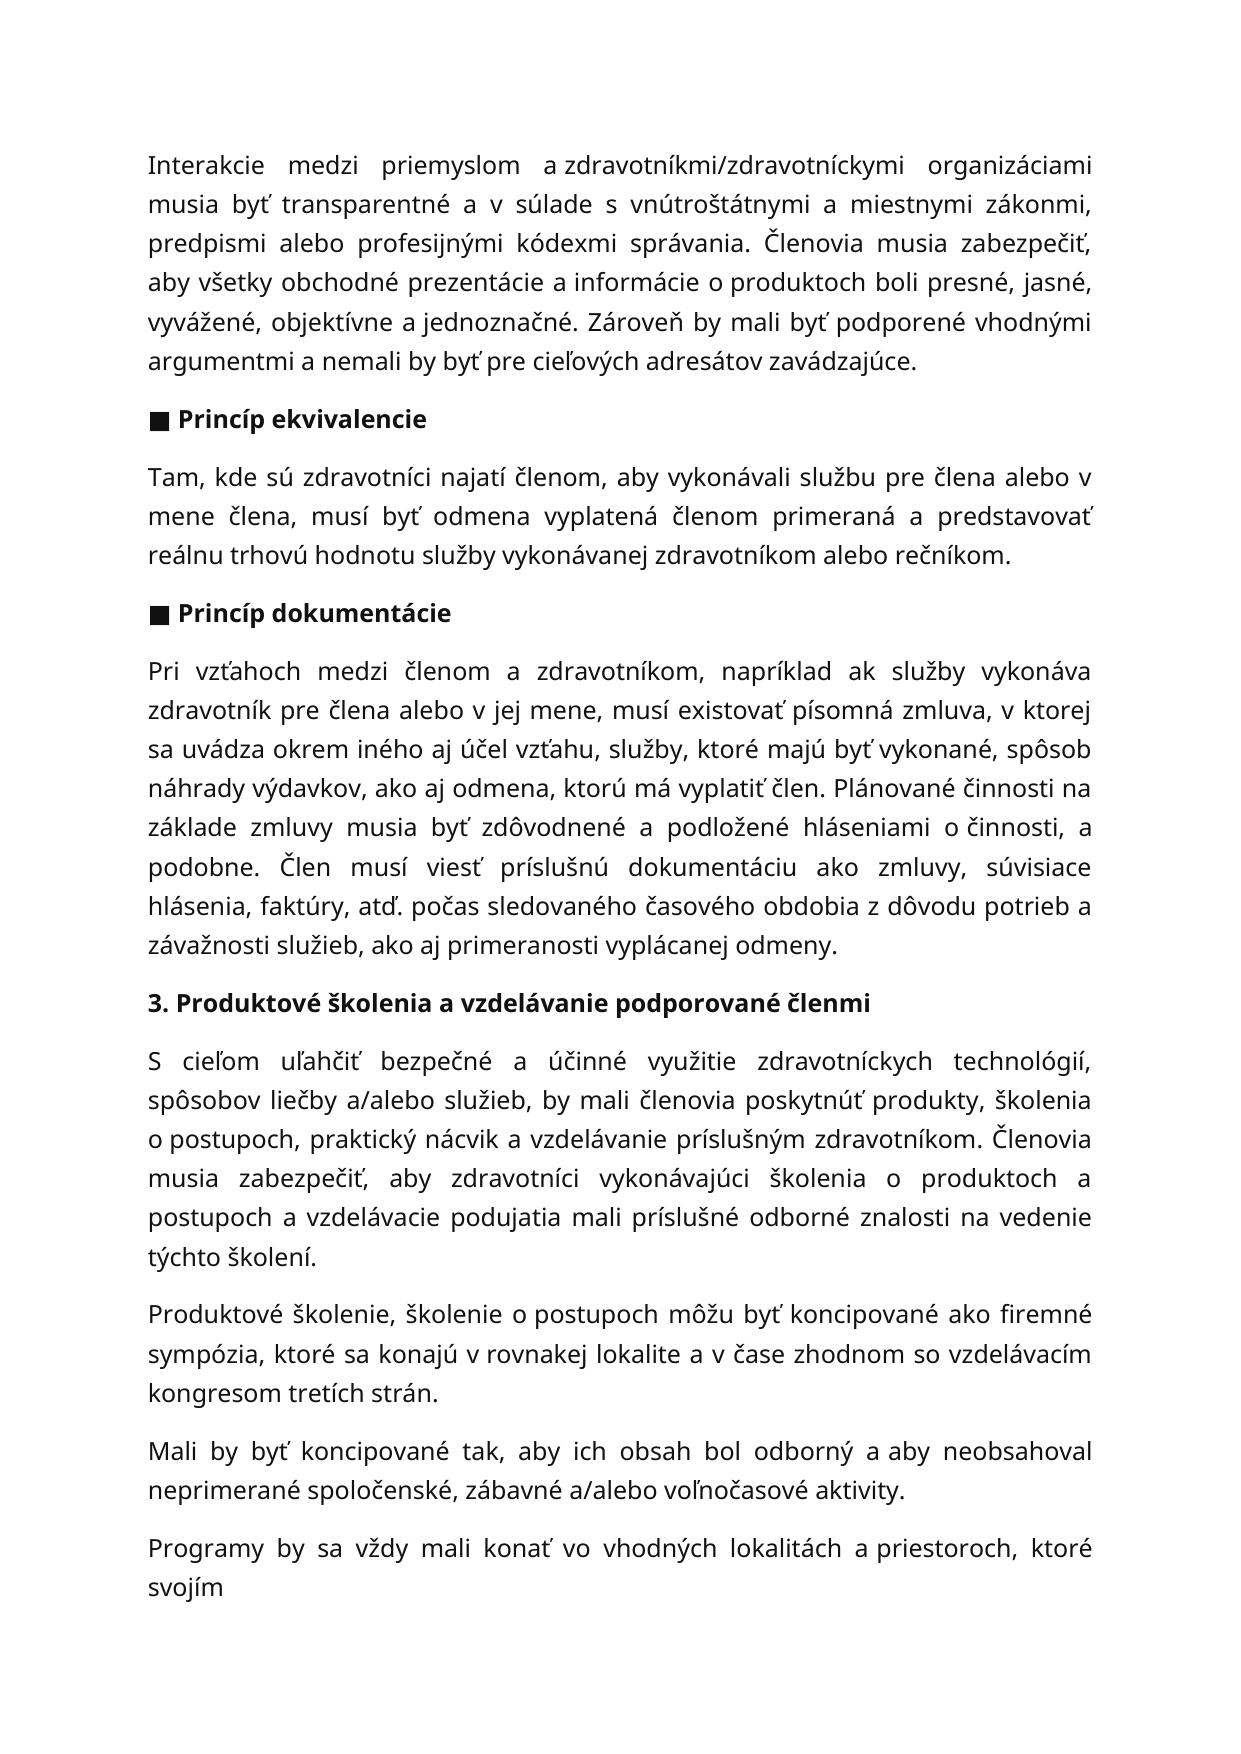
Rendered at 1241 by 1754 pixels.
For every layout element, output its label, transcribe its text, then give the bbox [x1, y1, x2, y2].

text ■ Princíp dokumentácie [148, 596, 1093, 629]
text Programy by sa vždy mali konať vo vhodných lokalitách a priestoroch, ktoré svojím [148, 1531, 1093, 1604]
text ■ Princíp ekvivalencie [148, 401, 1093, 435]
text Interakcie medzi priemyslom a zdravotníkmi/zdravotníckymi organizáciami musia byť transparentné a v súlade s vnútroštátnymi a miestnymi zákonmi, predpismi alebo profesijnými kódexmi správania. Členovia musia zabezpečiť, aby všetky obchodné prezentácie a informácie o produktoch boli presné, jasné, vyvážené, objektívne a jednoznačné. Zároveň by mali byť podporené vhodnými argumentmi a nemali by byť pre cieľových adresátov zavádzajúce. [148, 148, 1093, 377]
text Tam, kde sú zdravotníci najatí členom, aby vykonávali službu pre člena alebo v mene člena, musí byť odmena vyplatená členom primeraná a predstavovať reálnu trhovú hodnotu služby vykonávanej zdravotníkom alebo rečníkom. [148, 459, 1093, 572]
text Mali by byť koncipované tak, aby ich obsah bol odborný a aby neobsahoval neprimerané spoločenské, zábavné a/alebo voľnočasové aktivity. [148, 1433, 1093, 1507]
text S cieľom uľahčiť bezpečné a účinné využitie zdravotníckych technológií, spôsobov liečby a/alebo služieb, by mali členovia poskytnúť produkty, školenia o postupoch, praktický nácvik a vzdelávanie príslušným zdravotníkom. Členovia musia zabezpečiť, aby zdravotníci vykonávajúci školenia o produktoch a postupoch a vzdelávacie podujatia mali príslušné odborné znalosti na vedenie týchto školení. [148, 1043, 1093, 1273]
text 3. Produktové školenia a vzdelávanie podporované členmi [148, 986, 1093, 1019]
text Pri vzťahoch medzi členom a zdravotníkom, napríklad ak služby vykonáva zdravotník pre člena alebo v jej mene, musí existovať písomná zmluva, v ktorej sa uvádza okrem iného aj účel vzťahu, služby, ktoré majú byť vykonané, spôsob náhrady výdavkov, ako aj odmena, ktorú má vyplatiť člen. Plánované činnosti na základe zmluvy musia byť zdôvodnené a podložené hláseniami o činnosti, a podobne. Člen musí viesť príslušnú dokumentáciu ako zmluvy, súvisiace hlásenia, faktúry, atď. počas sledovaného časového obdobia z dôvodu potrieb a závažnosti služieb, ako aj primeranosti vyplácanej odmeny. [148, 653, 1093, 962]
text Produktové školenie, školenie o postupoch môžu byť koncipované ako firemné sympózia, ktoré sa konajú v rovnakej lokalite a v čase zhodnom so vzdelávacím kongresom tretích strán. [148, 1297, 1093, 1409]
